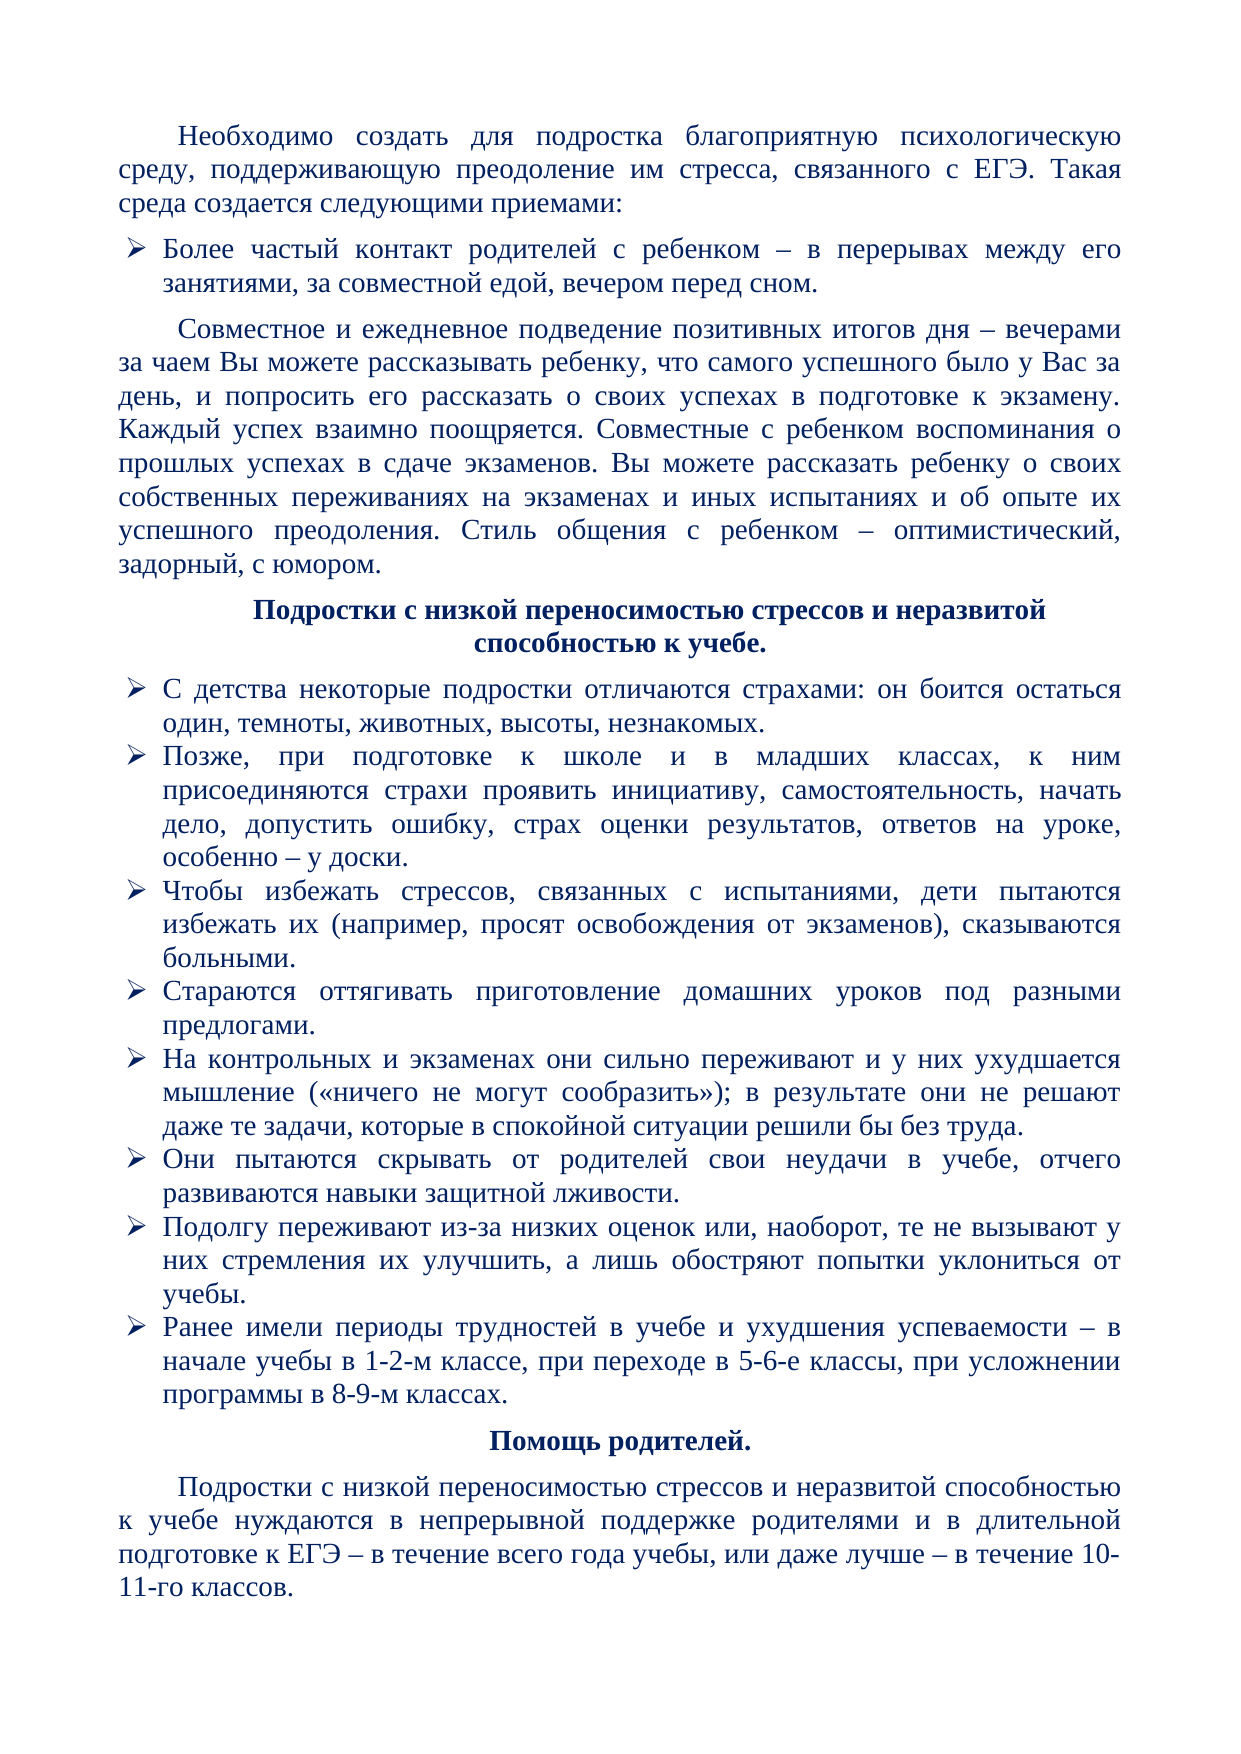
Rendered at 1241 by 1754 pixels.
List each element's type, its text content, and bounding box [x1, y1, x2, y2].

text Помощь родителей. [118, 1423, 1122, 1456]
list Подолгу переживают из-за низких оценок или, наоборот, те не вызывают у них стремления их улучшить, а лишь обостряют попытки уклониться от учебы. [125, 1209, 1122, 1309]
list Они пытаются скрывать от родителей свои неудачи в учебе, отчего развиваются навыки защитной лживости. [125, 1141, 1122, 1209]
text Совместное и ежедневное подведение позитивных итогов дня – вечерами за чаем Вы можете рассказывать ребенку, что самого успешного было у Вас за день, и попросить его рассказать о своих успехах в подготовке к экзамену. Каждый успех взаимно поощряется. Совместные с ребенком воспоминания о прошлых успехах в сдаче экзаменов. Вы можете рассказать ребенку о своих собственных переживаниях на экзаменах и иных испытаниях и об опыте их успешного преодоления. Стиль общения с ребенком – оптимистический, задорный, с юмором. [118, 311, 1122, 579]
text Подростки с низкой переносимостью стрессов и неразвитой способностью к учебе нуждаются в непрерывной поддержке родителями и в длительной подготовке к ЕГЭ – в течение всего года учебы, или даже лучше – в течение 10-11-го классов. [118, 1469, 1122, 1603]
text Необходимо создать для подростка благоприятную психологическую среду, поддерживающую преодоление им стресса, связанного с ЕГЭ. Такая среда создается следующими приемами: [118, 118, 1122, 219]
list С детства некоторые подростки отличаются страхами: он боится остаться один, темноты, животных, высоты, незнакомых. [125, 671, 1122, 738]
list Ранее имели периоды трудностей в учебе и ухудшения успеваемости – в начале учебы в 1-2-м классе, при переходе в 5-6-е классы, при усложнении программы в 8-9-м классах. [125, 1309, 1122, 1410]
text Подростки с низкой переносимостью стрессов и неразвитой способностью к учебе. [118, 592, 1122, 659]
list Стараются оттягивать приготовление домашних уроков под разными предлогами. [125, 973, 1122, 1041]
list На контрольных и экзаменах они сильно переживают и у них ухудшается мышление («ничего не могут сообразить»); в результате они не решают даже те задачи, которые в спокойной ситуации решили бы без труда. [125, 1041, 1122, 1141]
list Позже, при подготовке к школе и в младших классах, к ним присоединяются страхи проявить инициативу, самостоятельность, начать дело, допустить ошибку, страх оценки результатов, ответов на уроке, особенно – у доски. [125, 738, 1122, 873]
list Чтобы избежать стрессов, связанных с испытаниями, дети пытаются избежать их (например, просят освобождения от экзаменов), сказываются больными. [125, 873, 1122, 973]
list Более частый контакт родителей с ребенком – в перерывах между его занятиями, за совместной едой, вечером перед сном. [125, 231, 1122, 298]
